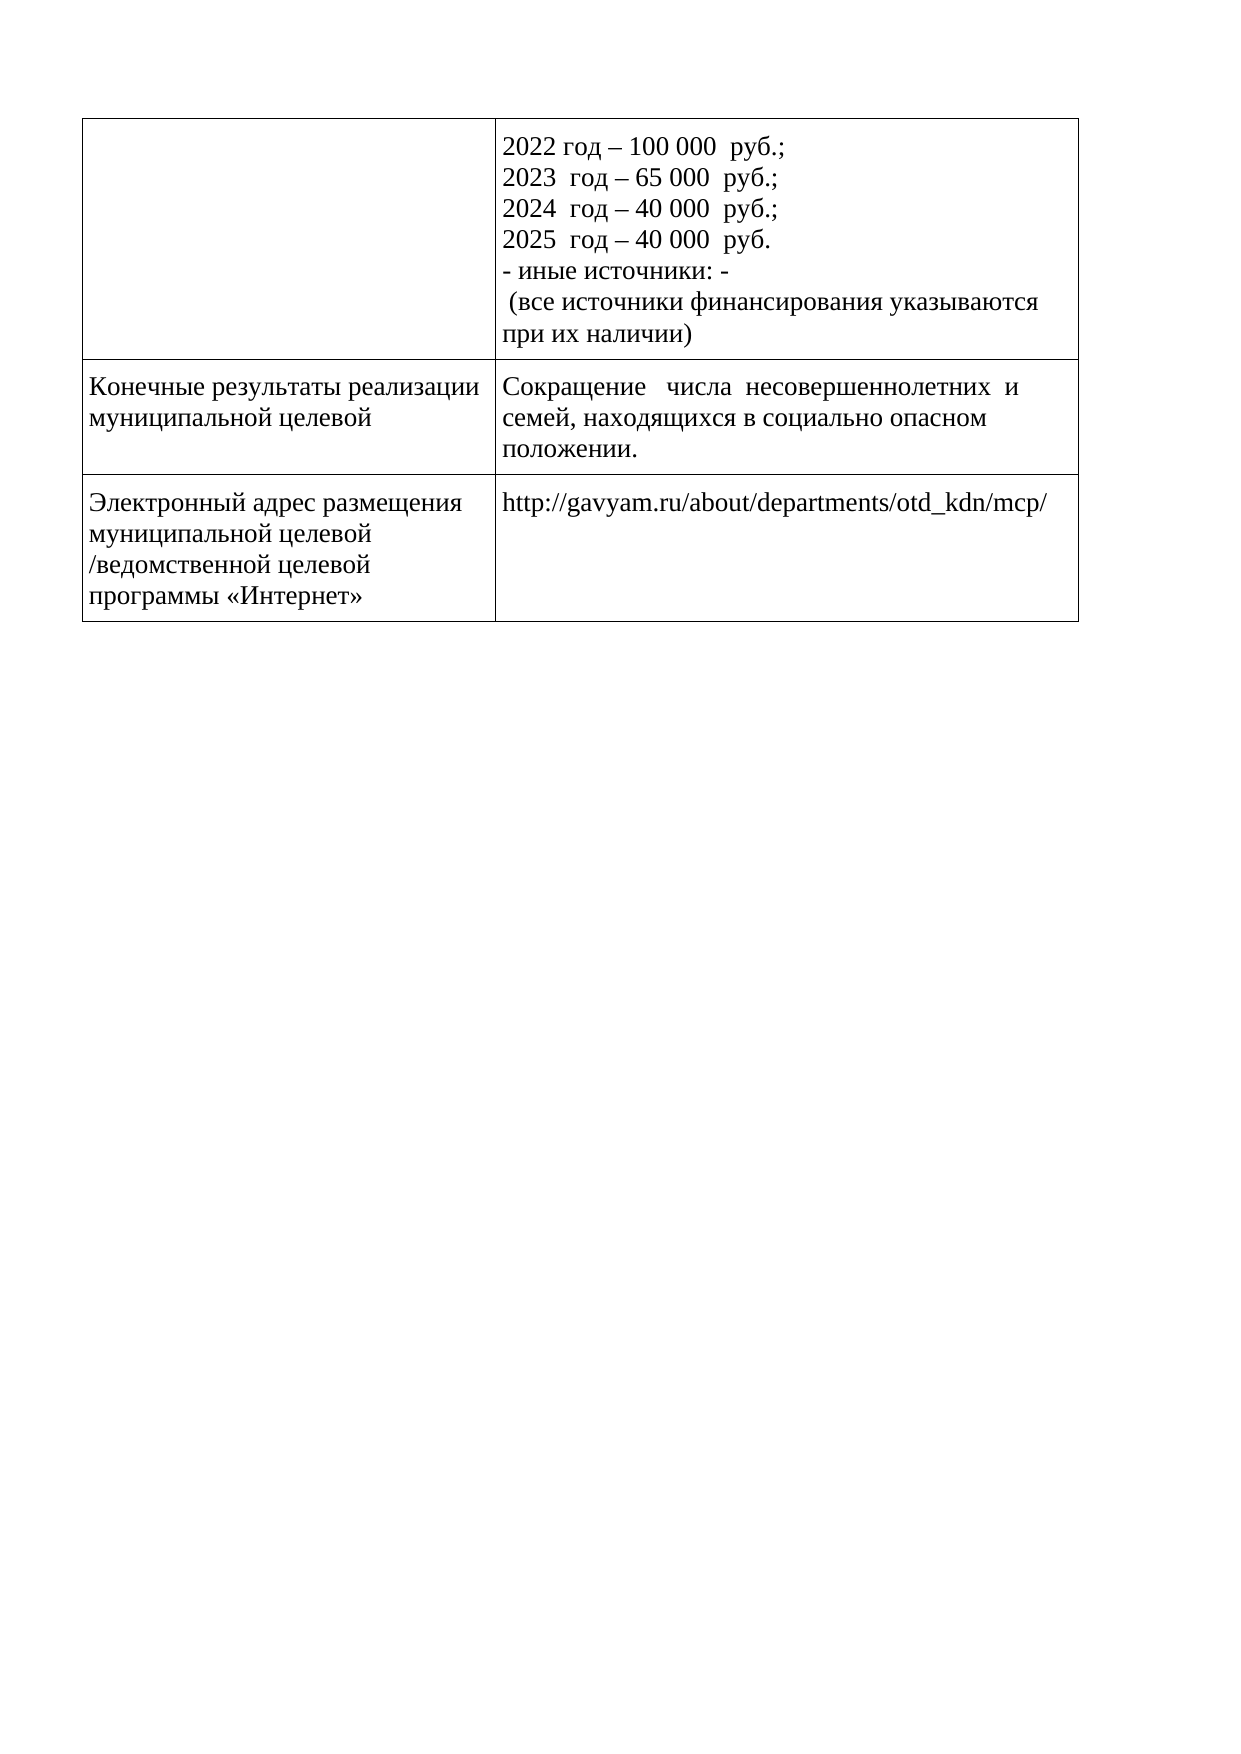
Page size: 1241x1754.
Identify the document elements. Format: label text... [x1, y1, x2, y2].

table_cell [496, 119, 1078, 358]
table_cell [83, 119, 495, 358]
table_cell Электронный адрес размещения муниципальной целевой /ведомственной целевой программы «Интернет» [83, 475, 495, 621]
table_cell Конечные результаты реализации муниципальной целевой [83, 360, 495, 474]
table_cell Сокращение числа несовершеннолетних и семей, находящихся в социально опасном положении. [496, 360, 1078, 474]
table_cell http://gavyam.ru/about/departments/otd_kdn/mcp/ [496, 475, 1078, 621]
